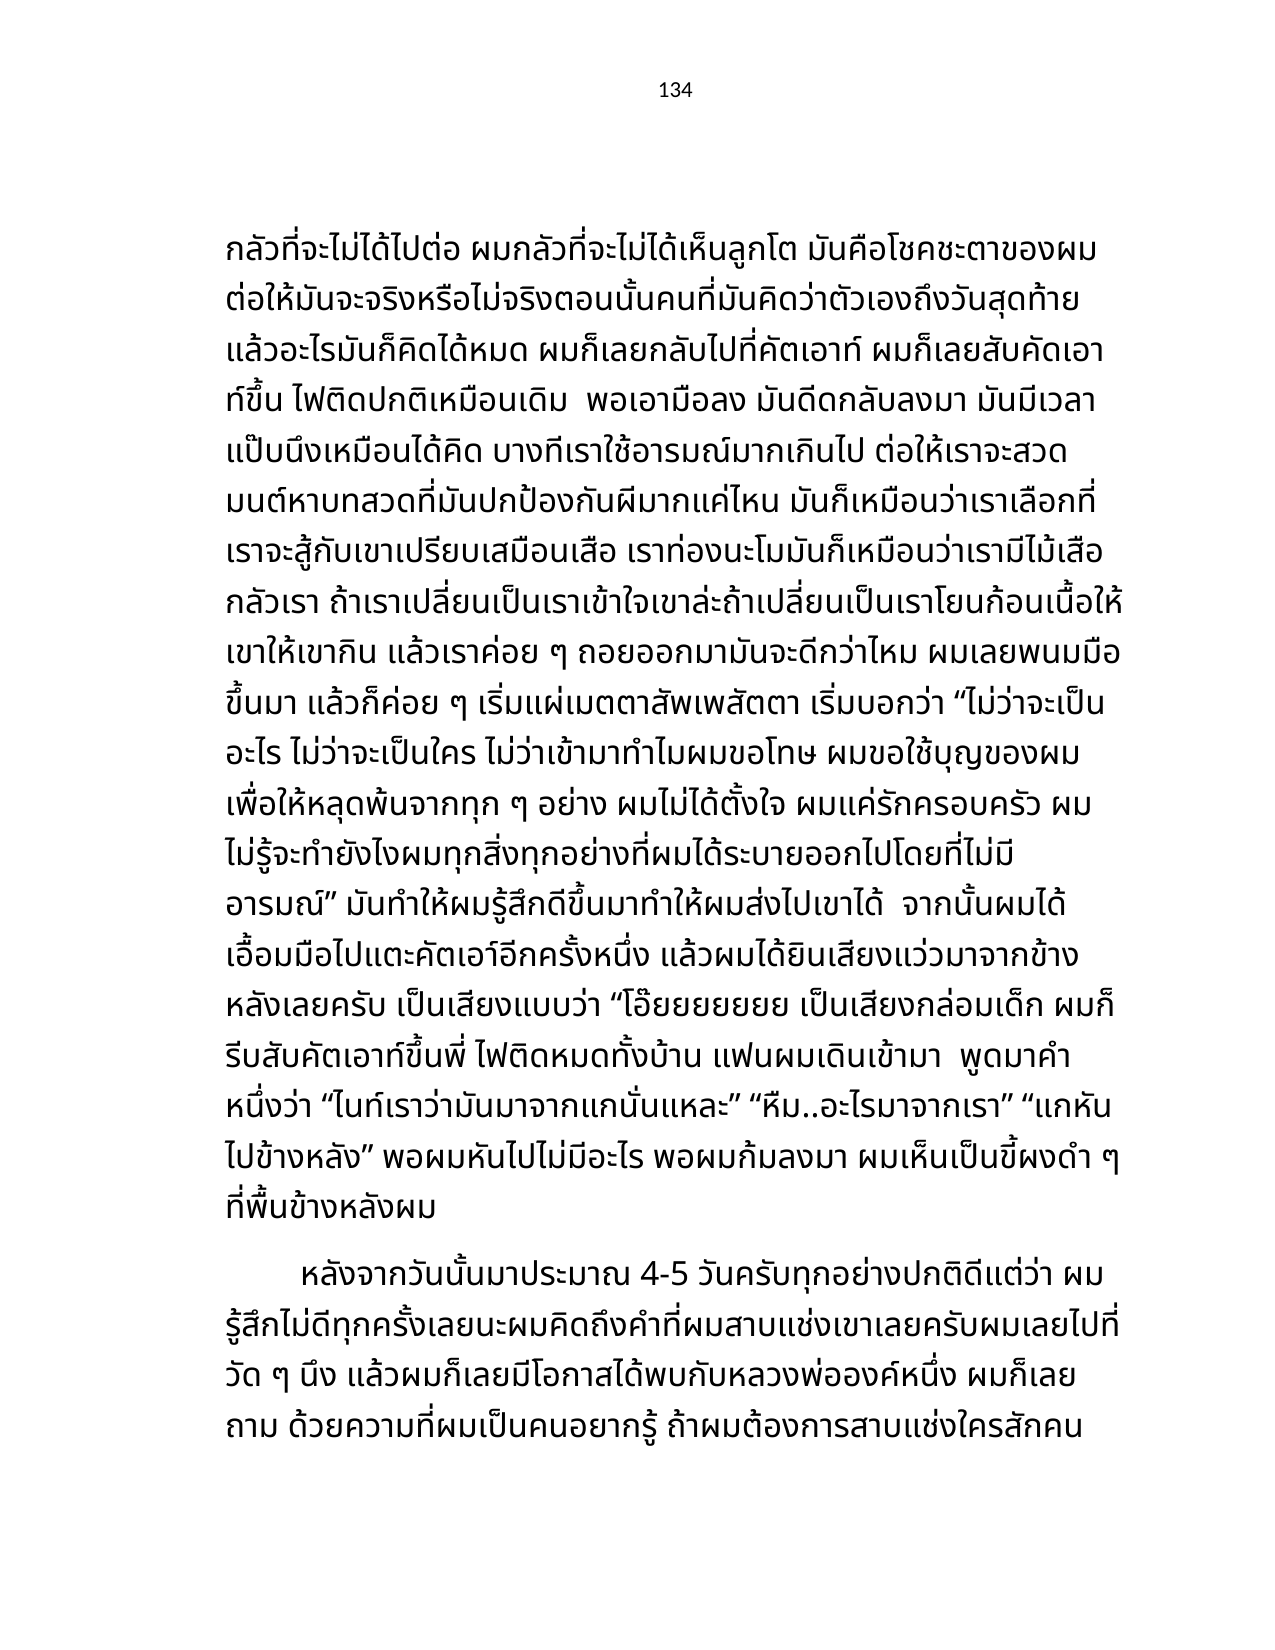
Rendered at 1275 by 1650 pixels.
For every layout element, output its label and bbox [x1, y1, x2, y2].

text [225, 1250, 1125, 1452]
text [225, 225, 1125, 1233]
